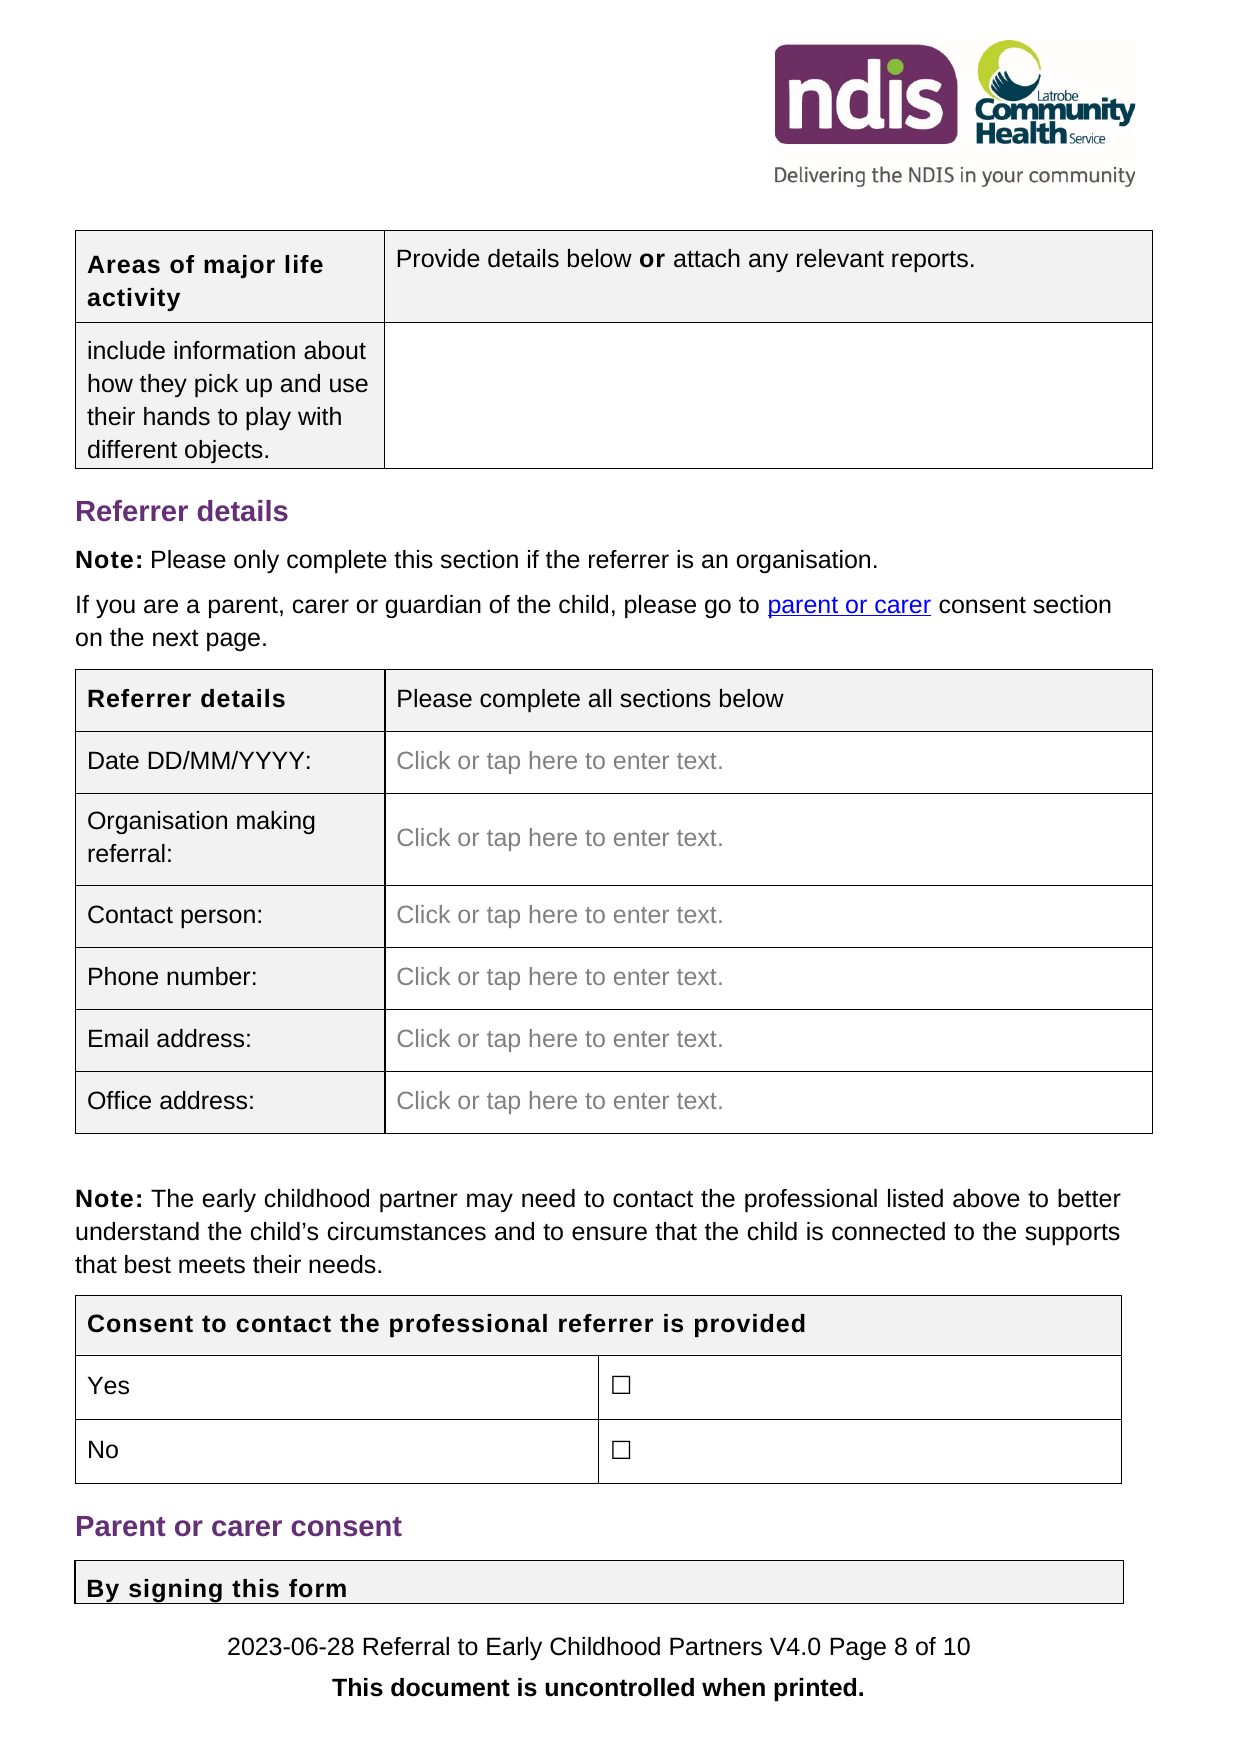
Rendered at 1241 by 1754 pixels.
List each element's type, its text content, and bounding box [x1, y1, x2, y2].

table_cell No [76, 1420, 598, 1483]
table_header Provide details below or attach any relevant reports. [385, 231, 1152, 322]
table_cell Email address: [76, 1010, 384, 1071]
subtitle Referrer details [75, 494, 1122, 527]
table_cell Yes [76, 1356, 598, 1419]
table_cell Contact person: [76, 886, 384, 947]
text Note: The early childhood partner may need to contact the professional listed above to better understand the child’s circumstances and to ensure that the child is connected to the supports that best meets their needs. [75, 1184, 1122, 1279]
table_cell Organisation making referral: [76, 794, 384, 885]
table_header By signing this form [76, 1561, 1123, 1603]
text If you are a parent, carer or guardian of the child, please go to parent or carer consent section on the next page. [75, 590, 1122, 652]
subtitle Parent or carer consent [75, 1509, 1122, 1543]
table_header Please complete all sections below [386, 670, 1152, 731]
text Note: Please only complete this section if the referrer is an organisation. [75, 545, 1122, 573]
table_cell Office address: [76, 1072, 384, 1133]
table_cell Phone number: [76, 948, 384, 1009]
table_header Areas of major life activity [76, 231, 384, 322]
table_header Consent to contact the professional referrer is provided [76, 1296, 1121, 1354]
picture [775, 40, 1136, 187]
table_header Referrer details [76, 670, 384, 731]
table_cell Date DD/MM/YYYY: [76, 732, 384, 793]
